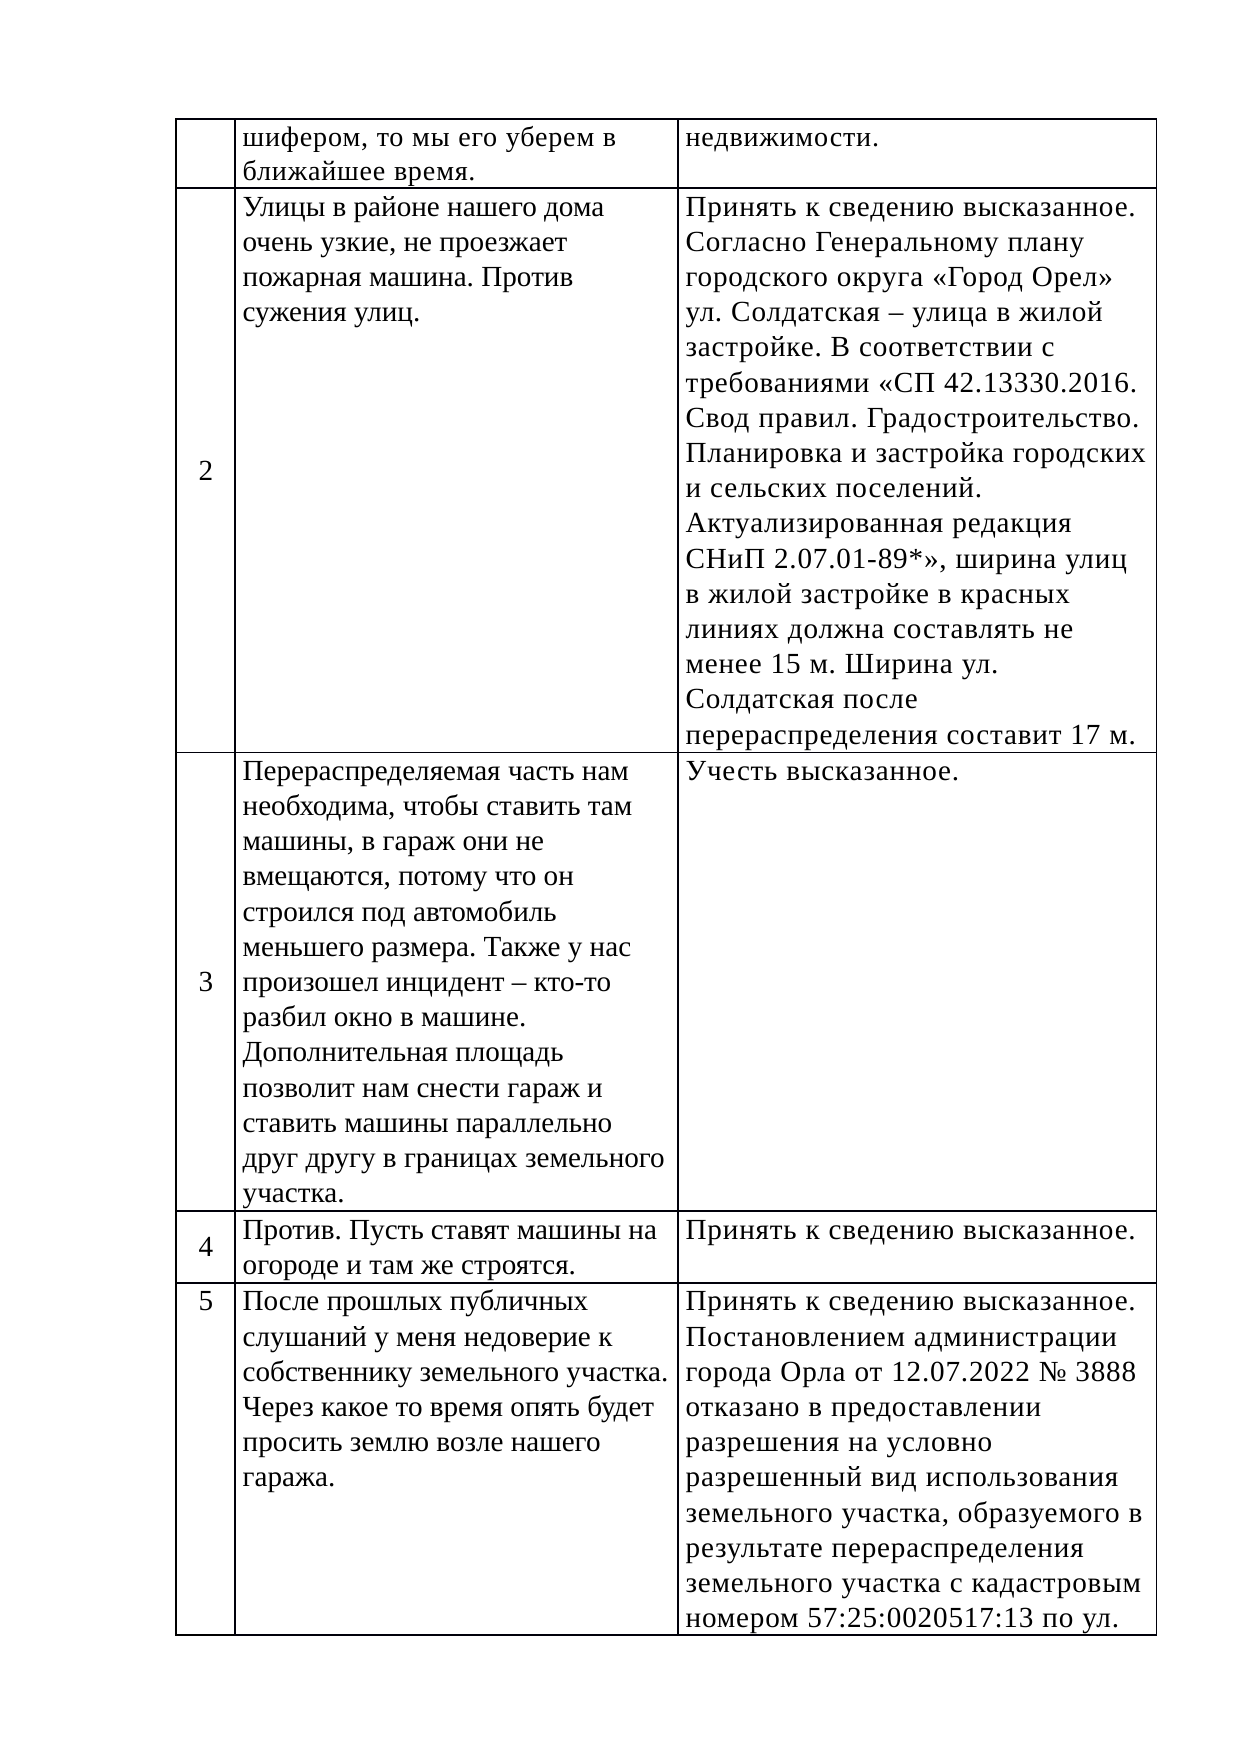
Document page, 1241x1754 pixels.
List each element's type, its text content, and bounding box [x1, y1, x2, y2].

table_cell Принять к сведению высказанное. Согласно Генеральному плану городского округа «Город Орел» ул. Солдатская – улица в жилой застройке. В соответствии с требованиями «СП 42.13330.2016. Свод правил. Градостроительство. Планировка и застройка городских и сельских поселений. Актуализированная редакция СНиП 2.07.01-89*», ширина улиц в жилой застройке в красных линиях должна составлять не менее 15 м. Ширина ул. Солдатская после перераспределения составит 17 м. [679, 189, 1156, 751]
table_cell Против. Пусть ставят машины на огороде и там же строятся. [236, 1212, 677, 1282]
table_cell Улицы в районе нашего дома очень узкие, не проезжает пожарная машина. Против сужения улиц. [236, 189, 677, 751]
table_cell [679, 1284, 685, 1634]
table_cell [679, 120, 1156, 187]
table_cell 4 [177, 1212, 234, 1282]
table_cell 3 [177, 753, 234, 1210]
table_cell 1 [177, 120, 234, 187]
table_cell 5 [177, 1284, 234, 1634]
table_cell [236, 120, 677, 187]
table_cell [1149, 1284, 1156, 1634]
table_cell 2 [177, 189, 234, 751]
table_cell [236, 1284, 677, 1634]
table_cell Учесть высказанное. [679, 753, 1156, 1210]
table_cell Перераспределяемая часть нам необходима, чтобы ставить там машины, в гараж они не вмещаются, потому что он строился под автомобиль меньшего размера. Также у нас произошел инцидент – кто-то разбил окно в машине. Дополнительная площадь позволит нам снести гараж и ставить машины параллельно друг другу в границах земельного участка. [236, 753, 677, 1210]
table_cell Принять к сведению высказанное. [679, 1212, 1156, 1282]
